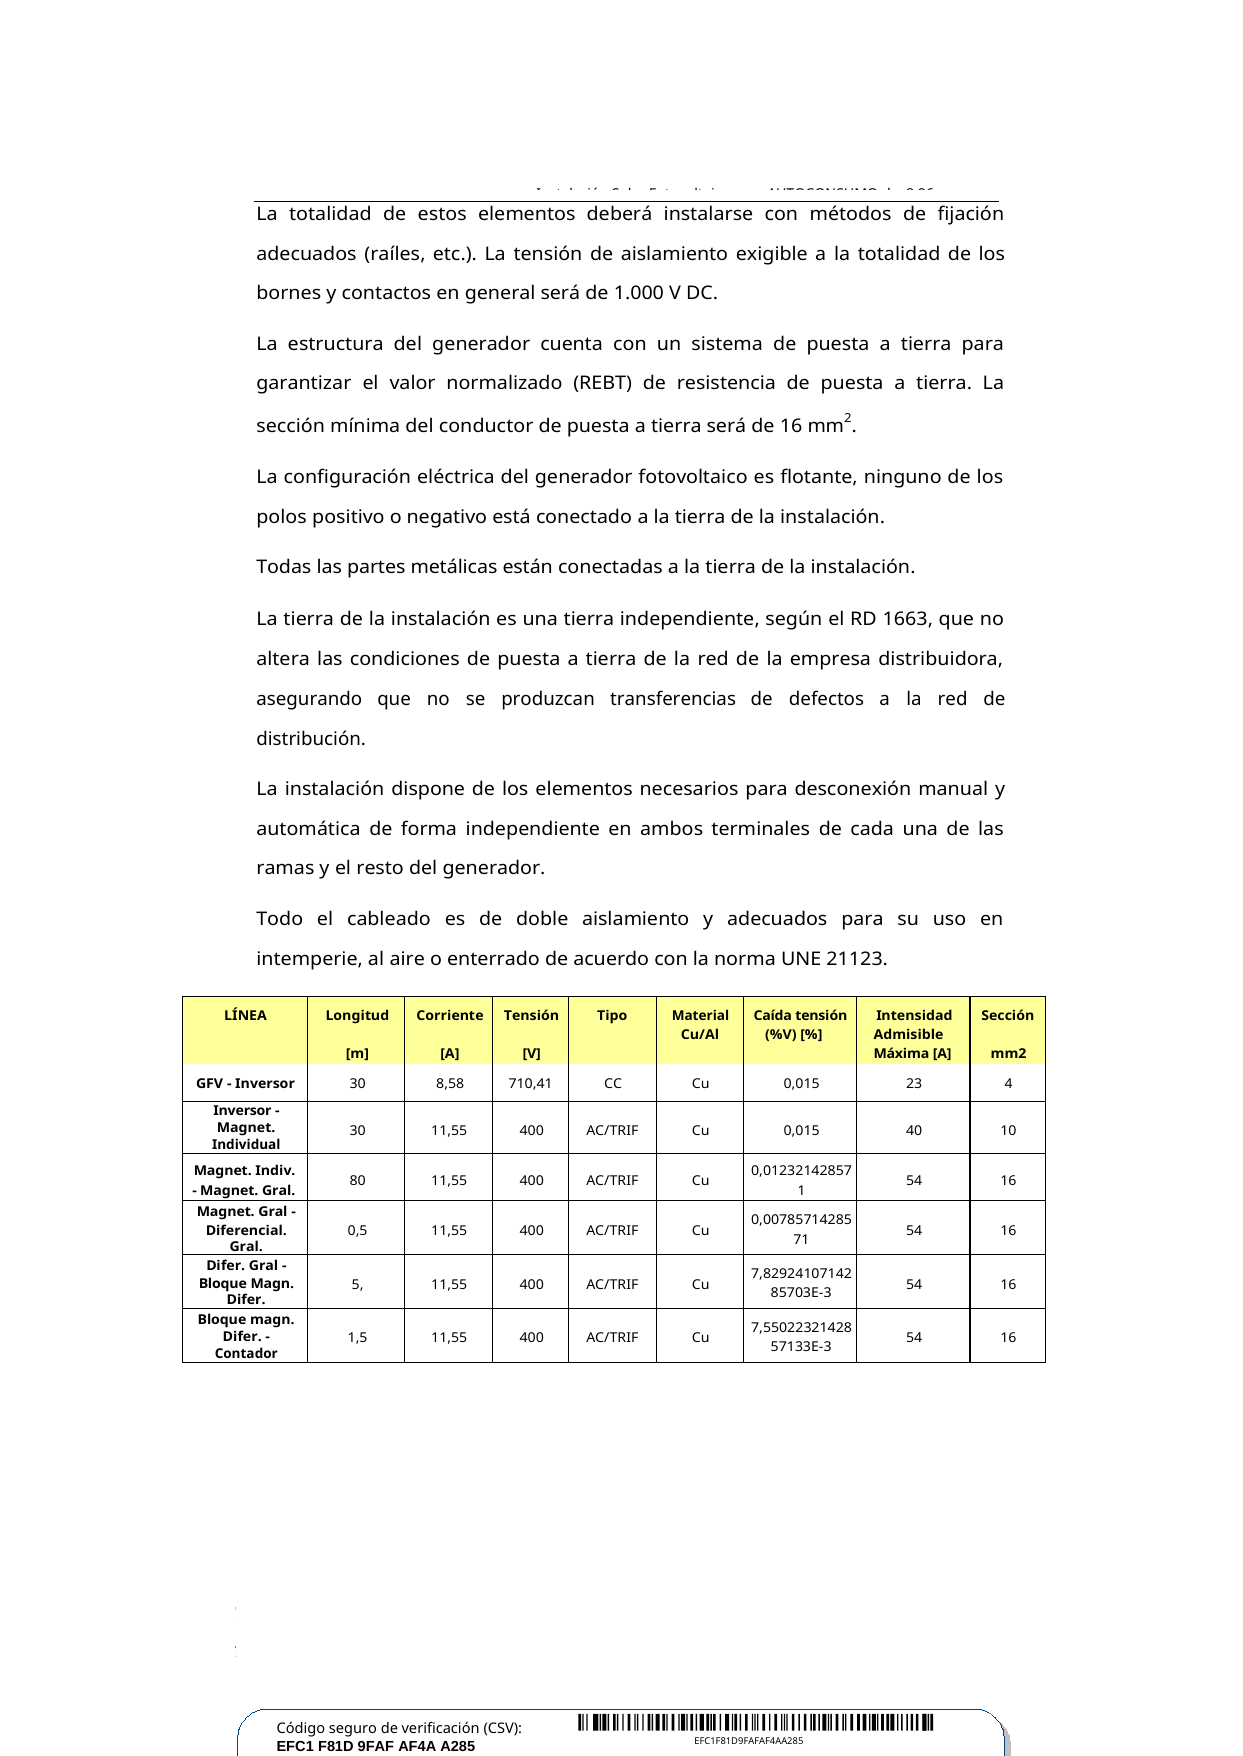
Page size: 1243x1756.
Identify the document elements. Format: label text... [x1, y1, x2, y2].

table_cell 11,55 [405, 1309, 492, 1362]
table_cell 7,82924107142 85703E-3 [744, 1255, 856, 1308]
table_cell 16 [971, 1201, 1045, 1254]
text La configuración eléctrica del generador fotovoltaico es flotante, ninguno de los polos positivo o negativo está conectado a la tierra de la instalación. [256, 463, 1005, 529]
table_cell 16 [971, 1255, 1045, 1308]
table_cell 5, [308, 1255, 404, 1308]
table_cell 54 [857, 1154, 969, 1200]
text La tierra de la instalación es una tierra independiente, según el RD 1663, que no altera las condiciones de puesta a tierra de la red de la empresa distribuidora, asegurando que no se produzcan transferencias de defectos a la red de distribución. [256, 605, 1005, 750]
table_cell 0,01232142857 1 [744, 1154, 856, 1200]
table_cell 16 [971, 1309, 1045, 1362]
table_cell AC/TRIF [569, 1154, 656, 1200]
table_cell 23 [857, 1064, 969, 1101]
table_cell 10 [971, 1102, 1045, 1153]
table_cell AC/TRIF [569, 1201, 656, 1254]
table_cell Cu [657, 1255, 743, 1308]
table_header Tipo [569, 997, 656, 1064]
table_cell 1,5 [308, 1309, 404, 1362]
table_cell 710,41 [493, 1064, 568, 1101]
table_cell Difer. Gral - Bloque Magn. Difer. [183, 1255, 307, 1308]
table_header Material Cu/Al [657, 997, 743, 1064]
table_cell 0,015 [744, 1064, 856, 1101]
table_cell 0,015 [744, 1102, 856, 1153]
table_cell CC [569, 1064, 656, 1101]
table_cell Cu [657, 1201, 743, 1254]
table_cell 80 [308, 1154, 404, 1200]
text La instalación dispone de los elementos necesarios para desconexión manual y automática de forma independiente en ambos terminales de cada una de las ramas y el resto del generador. [256, 775, 1005, 880]
table_cell 7,55022321428 57133E-3 [744, 1309, 856, 1362]
table_cell Inversor - Magnet. Individual [183, 1102, 307, 1153]
text Todas las partes metálicas están conectadas a la tierra de la instalación. [256, 554, 1151, 579]
text Todo el cableado es de doble aislamiento y adecuados para su uso en intemperie, al aire o enterrado de acuerdo con la norma UNE 21123. [256, 905, 1005, 970]
table_cell 8,58 [405, 1064, 492, 1101]
table_cell 0,00785714285 71 [744, 1201, 856, 1254]
table_cell Magnet. Indiv. - Magnet. Gral. [183, 1154, 307, 1200]
table_header Corriente [A] [405, 997, 492, 1064]
table_cell 54 [857, 1309, 969, 1362]
table_cell 11,55 [405, 1154, 492, 1200]
table_header LÍNEA [183, 997, 307, 1064]
table_cell 400 [493, 1102, 568, 1153]
table_cell AC/TRIF [569, 1309, 656, 1362]
table_cell Magnet. Gral - Diferencial. Gral. [183, 1201, 307, 1254]
table_header Intensidad Admisible Máxima [A] [857, 997, 969, 1064]
table_cell Bloque magn. Difer. - Contador [183, 1309, 307, 1362]
table_cell 54 [857, 1201, 969, 1254]
table_cell Cu [657, 1154, 743, 1200]
table_cell 400 [493, 1309, 568, 1362]
table_cell Cu [657, 1102, 743, 1153]
table_header Longitud [m] [308, 997, 404, 1064]
table_header Caída tensión (%V) [%] [744, 997, 856, 1064]
table_cell 400 [493, 1154, 568, 1200]
table_header Sección mm2 [971, 997, 1045, 1064]
table_cell AC/TRIF [569, 1255, 656, 1308]
text La totalidad de estos elementos deberá instalarse con métodos de fijación adecuados (raíles, etc.). La tensión de aislamiento exigible a la totalidad de los bornes y contactos en general será de 1.000 V DC. [256, 201, 1005, 305]
table_header Tensión [V] [493, 997, 568, 1064]
table_cell 40 [857, 1102, 969, 1153]
table_cell 0,5 [308, 1201, 404, 1254]
table_cell 400 [493, 1201, 568, 1254]
table_cell GFV - Inversor [183, 1064, 307, 1101]
table_cell 11,55 [405, 1102, 492, 1153]
table_cell 30 [308, 1102, 404, 1153]
table_cell Cu [657, 1309, 743, 1362]
table_cell 400 [493, 1255, 568, 1308]
text La estructura del generador cuenta con un sistema de puesta a tierra para garantizar el valor normalizado (REBT) de resistencia de puesta a tierra. La sección mínima del conductor de puesta a tierra será de 16 mm2. [256, 330, 1005, 438]
table_cell 54 [857, 1255, 969, 1308]
table_cell AC/TRIF [569, 1102, 656, 1153]
table_cell 30 [308, 1064, 404, 1101]
table_cell 4 [971, 1064, 1045, 1101]
table_cell Cu [657, 1064, 743, 1101]
table_cell 16 [971, 1154, 1045, 1200]
table_cell 11,55 [405, 1255, 492, 1308]
table_cell 11,55 [405, 1201, 492, 1254]
